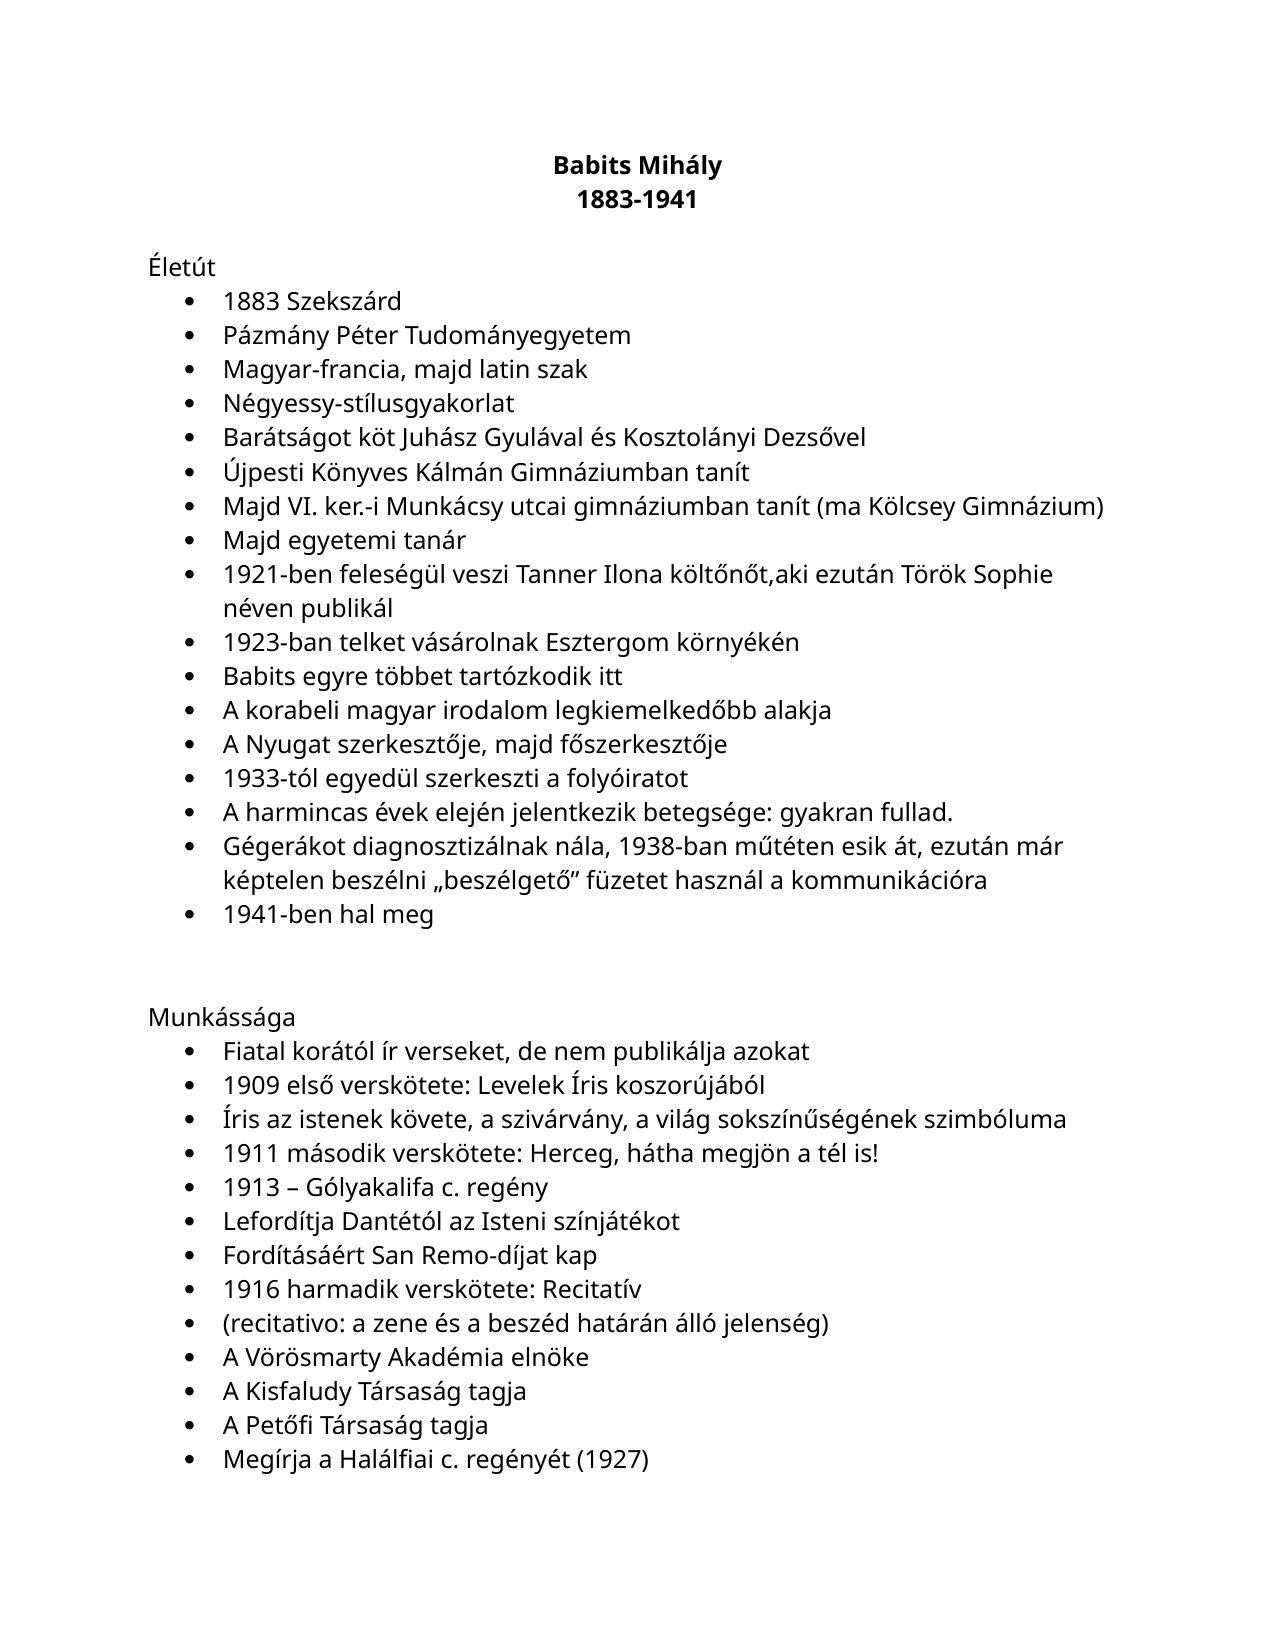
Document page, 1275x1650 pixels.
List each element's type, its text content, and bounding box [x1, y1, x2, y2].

list Pázmány Péter Tudományegyetem [185, 318, 1127, 352]
list A korabeli magyar irodalom legkiemelkedőbb alakja [185, 693, 1127, 727]
list Babits egyre többet tartózkodik itt [185, 658, 1127, 693]
list Fiatal korától ír verseket, de nem publikálja azokat [185, 1033, 1127, 1067]
list A harmincas évek elején jelentkezik betegsége: gyakran fullad. [185, 795, 1127, 829]
list A Nyugat szerkesztője, majd főszerkesztője [185, 727, 1127, 761]
list A Petőfi Társaság tagja [185, 1408, 1127, 1442]
list Barátságot köt Juhász Gyulával és Kosztolányi Dezsővel [185, 420, 1127, 454]
list 1923-ban telket vásárolnak Esztergom környékén [185, 624, 1127, 658]
list Lefordítja Dantétól az Isteni színjátékot [185, 1203, 1127, 1238]
list 1916 harmadik verskötete: Recitatív [185, 1272, 1127, 1306]
list 1933-tól egyedül szerkeszti a folyóiratot [185, 761, 1127, 795]
text Életút [148, 250, 1127, 284]
list Négyessy-stílusgyakorlat [185, 386, 1127, 420]
list Majd VI. ker.-i Munkácsy utcai gimnáziumban tanít (ma Kölcsey Gimnázium) [185, 488, 1127, 522]
list 1883 Szekszárd [185, 284, 1127, 318]
list Majd egyetemi tanár [185, 522, 1127, 556]
list 1921-ben feleségül veszi Tanner Ilona költőnőt,aki ezután Török Sophie néven publikál [185, 556, 1127, 624]
list Íris az istenek követe, a szivárvány, a világ sokszínűségének szimbóluma [185, 1101, 1127, 1135]
list 1909 első verskötete: Levelek Íris koszorújából [185, 1067, 1127, 1101]
list Megírja a Halálfiai c. regényét (1927) [185, 1442, 1127, 1476]
list A Kisfaludy Társaság tagja [185, 1374, 1127, 1408]
list (recitativo: a zene és a beszéd határán álló jelenség) [185, 1306, 1127, 1340]
text 1883-1941 [148, 182, 1127, 216]
text Munkássága [148, 999, 1127, 1033]
list 1911 második verskötete: Herceg, hátha megjön a tél is! [185, 1135, 1127, 1169]
text Babits Mihály [148, 148, 1127, 182]
list A Vörösmarty Akadémia elnöke [185, 1340, 1127, 1374]
list 1941-ben hal meg [185, 897, 1127, 931]
list Fordításáért San Remo-díjat kap [185, 1238, 1127, 1272]
list 1913 – Gólyakalifa c. regény [185, 1169, 1127, 1203]
list Gégerákot diagnosztizálnak nála, 1938-ban műtéten esik át, ezután már képtelen beszélni „beszélgető” füzetet használ a kommunikációra [185, 829, 1127, 897]
list Magyar-francia, majd latin szak [185, 352, 1127, 386]
list Újpesti Könyves Kálmán Gimnáziumban tanít [185, 454, 1127, 488]
